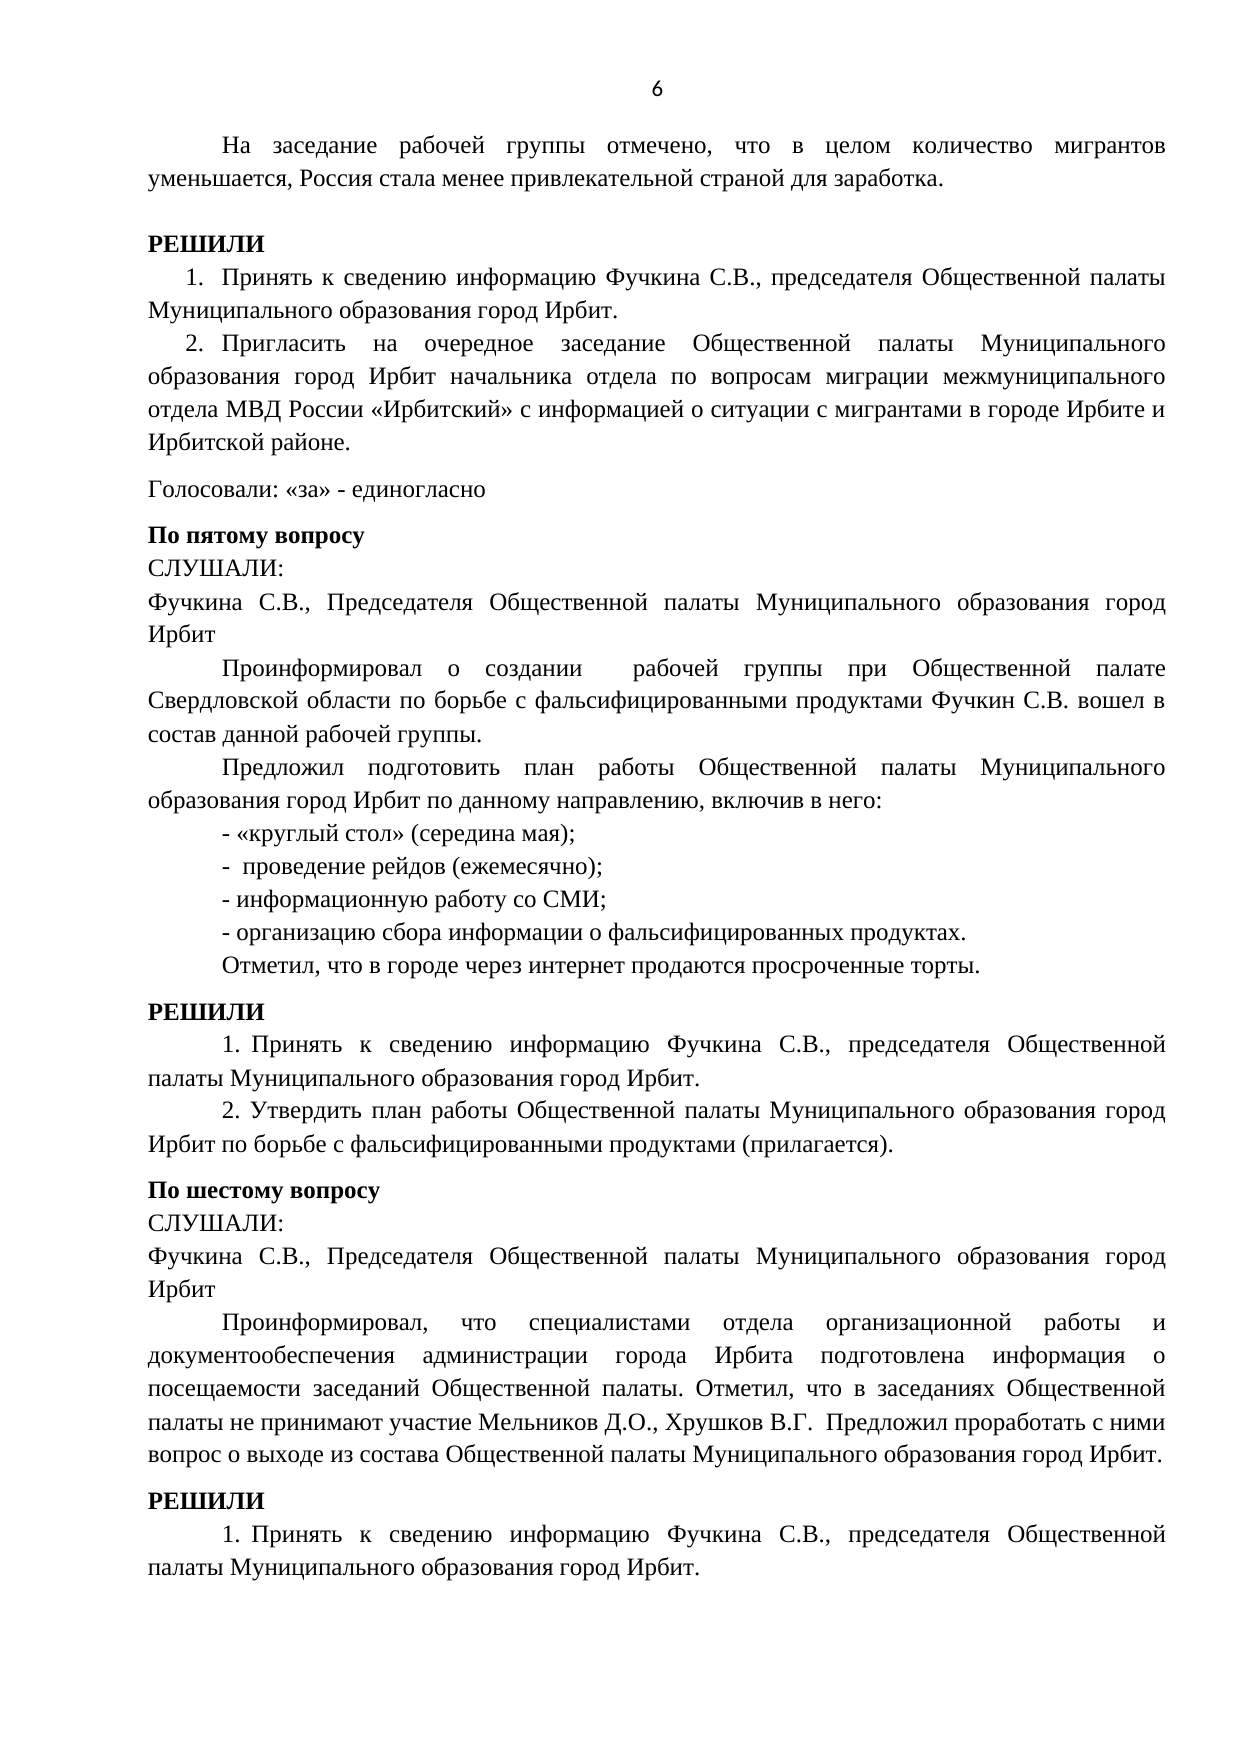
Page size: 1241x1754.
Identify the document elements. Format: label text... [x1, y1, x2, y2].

text Фучкина С.В., Председателя Общественной палаты Муниципального образования город Ирбит [148, 587, 1167, 648]
text Проинформировал о создании рабочей группы при Общественной палате Свердловской области по борьбе с фальсифицированными продуктами Фучкин С.В. вошел в состав данной рабочей группы. [148, 653, 1167, 747]
text - «круглый стол» (середина мая); [148, 818, 1167, 846]
text Проинформировал, что специалистами отдела организационной работы и документообеспечения администрации города Ирбита подготовлена информация о посещаемости заседаний Общественной палаты. Отметил, что в заседаниях Общественной палаты не принимают участие Мельников Д.О., Хрушков В.Г. Предложил проработать с ними вопрос о выходе из состава Общественной палаты Муниципального образования город Ирбит. [148, 1307, 1167, 1468]
list Принять к сведению информацию Фучкина С.В., председателя Общественной палаты Муниципального образования город Ирбит. [148, 262, 1167, 324]
text Фучкина С.В., Председателя Общественной палаты Муниципального образования город Ирбит [148, 1241, 1167, 1303]
text РЕШИЛИ [148, 997, 1167, 1025]
text - проведение рейдов (ежемесячно); [148, 851, 1167, 879]
text СЛУШАЛИ: [148, 1208, 1167, 1237]
text По пятому вопросу [148, 521, 1167, 549]
text 1. Принять к сведению информацию Фучкина С.В., председателя Общественной палаты Муниципального образования город Ирбит. [148, 1519, 1167, 1581]
list Пригласить на очередное заседание Общественной палаты Муниципального образования город Ирбит начальника отдела по вопросам миграции межмуниципального отдела МВД России «Ирбитский» с информацией о ситуации с мигрантами в городе Ирбите и Ирбитской районе. [148, 328, 1167, 456]
text Предложил подготовить план работы Общественной палаты Муниципального образования город Ирбит по данному направлению, включив в него: [148, 752, 1167, 813]
text РЕШИЛИ [148, 229, 1167, 258]
text РЕШИЛИ [148, 1486, 1167, 1515]
text Отметил, что в городе через интернет продаются просроченные торты. [148, 950, 1167, 978]
text Голосовали: «за» - единогласно [148, 474, 1167, 502]
text - организацию сбора информации о фальсифицированных продуктах. [148, 917, 1167, 946]
text По шестому вопросу [148, 1175, 1167, 1204]
text 1. Принять к сведению информацию Фучкина С.В., председателя Общественной палаты Муниципального образования город Ирбит. [148, 1029, 1167, 1091]
text На заседание рабочей группы отмечено, что в целом количество мигрантов уменьшается, Россия стала менее привлекательной страной для заработка. [148, 130, 1167, 192]
text 2. Утвердить план работы Общественной палаты Муниципального образования город Ирбит по борьбе с фальсифицированными продуктами (прилагается). [148, 1096, 1167, 1157]
text СЛУШАЛИ: [148, 553, 1167, 582]
text - информационную работу со СМИ; [148, 884, 1167, 912]
